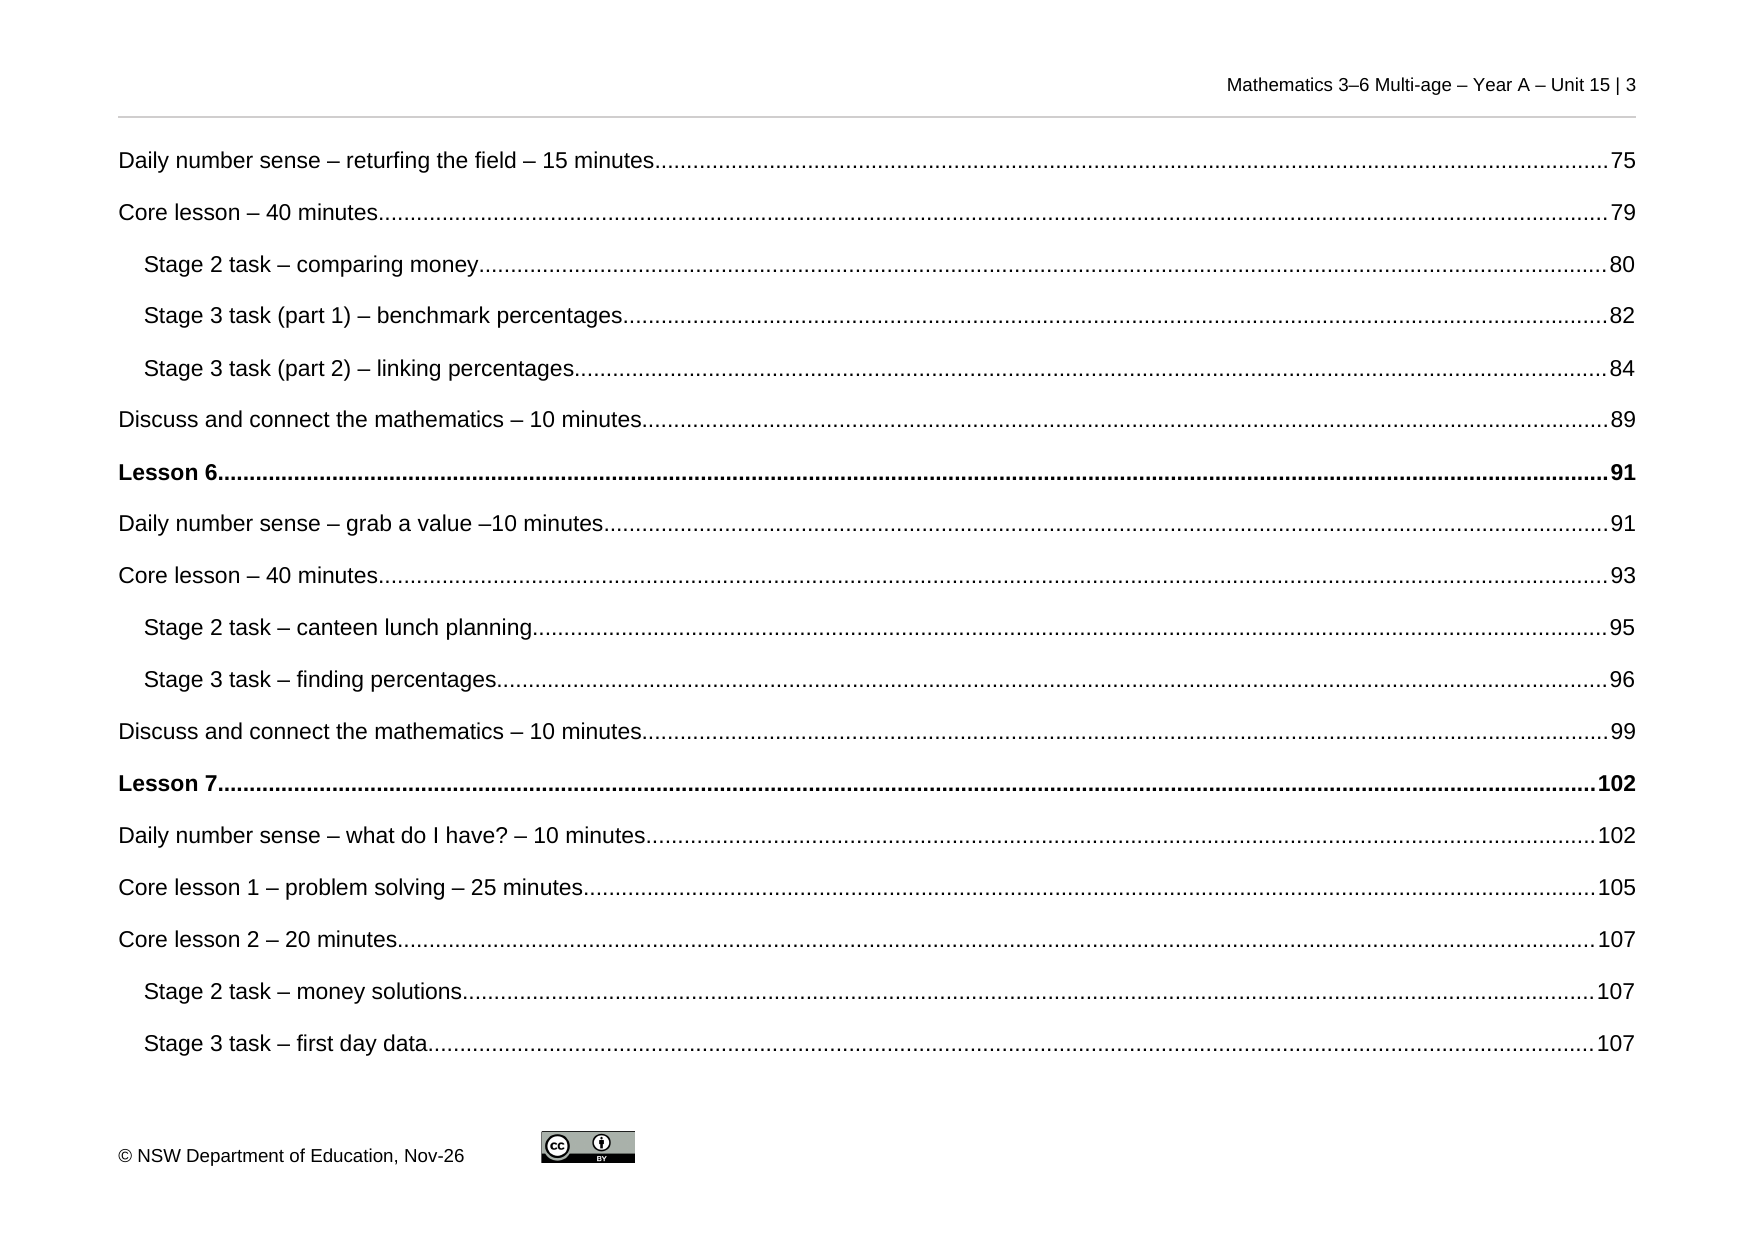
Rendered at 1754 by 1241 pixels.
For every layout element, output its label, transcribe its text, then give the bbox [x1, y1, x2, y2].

text Stage 2 task – money solutions 107 [143, 978, 1636, 1004]
text Stage 3 task (part 1) – benchmark percentages 82 [143, 302, 1636, 329]
text Core lesson – 40 minutes 79 [118, 198, 1636, 225]
text Stage 3 task – finding percentages 96 [143, 666, 1636, 693]
text Daily number sense – returfing the field – 15 minutes 75 [118, 147, 1636, 173]
text Core lesson – 40 minutes 93 [118, 562, 1636, 589]
text Stage 3 task – first day data 107 [143, 1030, 1636, 1057]
text Core lesson 2 – 20 minutes 107 [118, 926, 1636, 953]
text Discuss and connect the mathematics – 10 minutes 99 [118, 718, 1636, 745]
picture [541, 1131, 635, 1163]
text Daily number sense – grab a value –10 minutes 91 [118, 510, 1636, 537]
text Stage 2 task – comparing money 80 [143, 251, 1636, 277]
text Lesson 7 102 [118, 770, 1636, 797]
text Stage 3 task (part 2) – linking percentages 84 [143, 354, 1636, 381]
text Lesson 6 91 [118, 458, 1636, 485]
text Daily number sense – what do I have? – 10 minutes 102 [118, 822, 1636, 849]
text Core lesson 1 – problem solving – 25 minutes 105 [118, 874, 1636, 901]
text Discuss and connect the mathematics – 10 minutes 89 [118, 406, 1636, 433]
text Stage 2 task – canteen lunch planning 95 [143, 614, 1636, 641]
